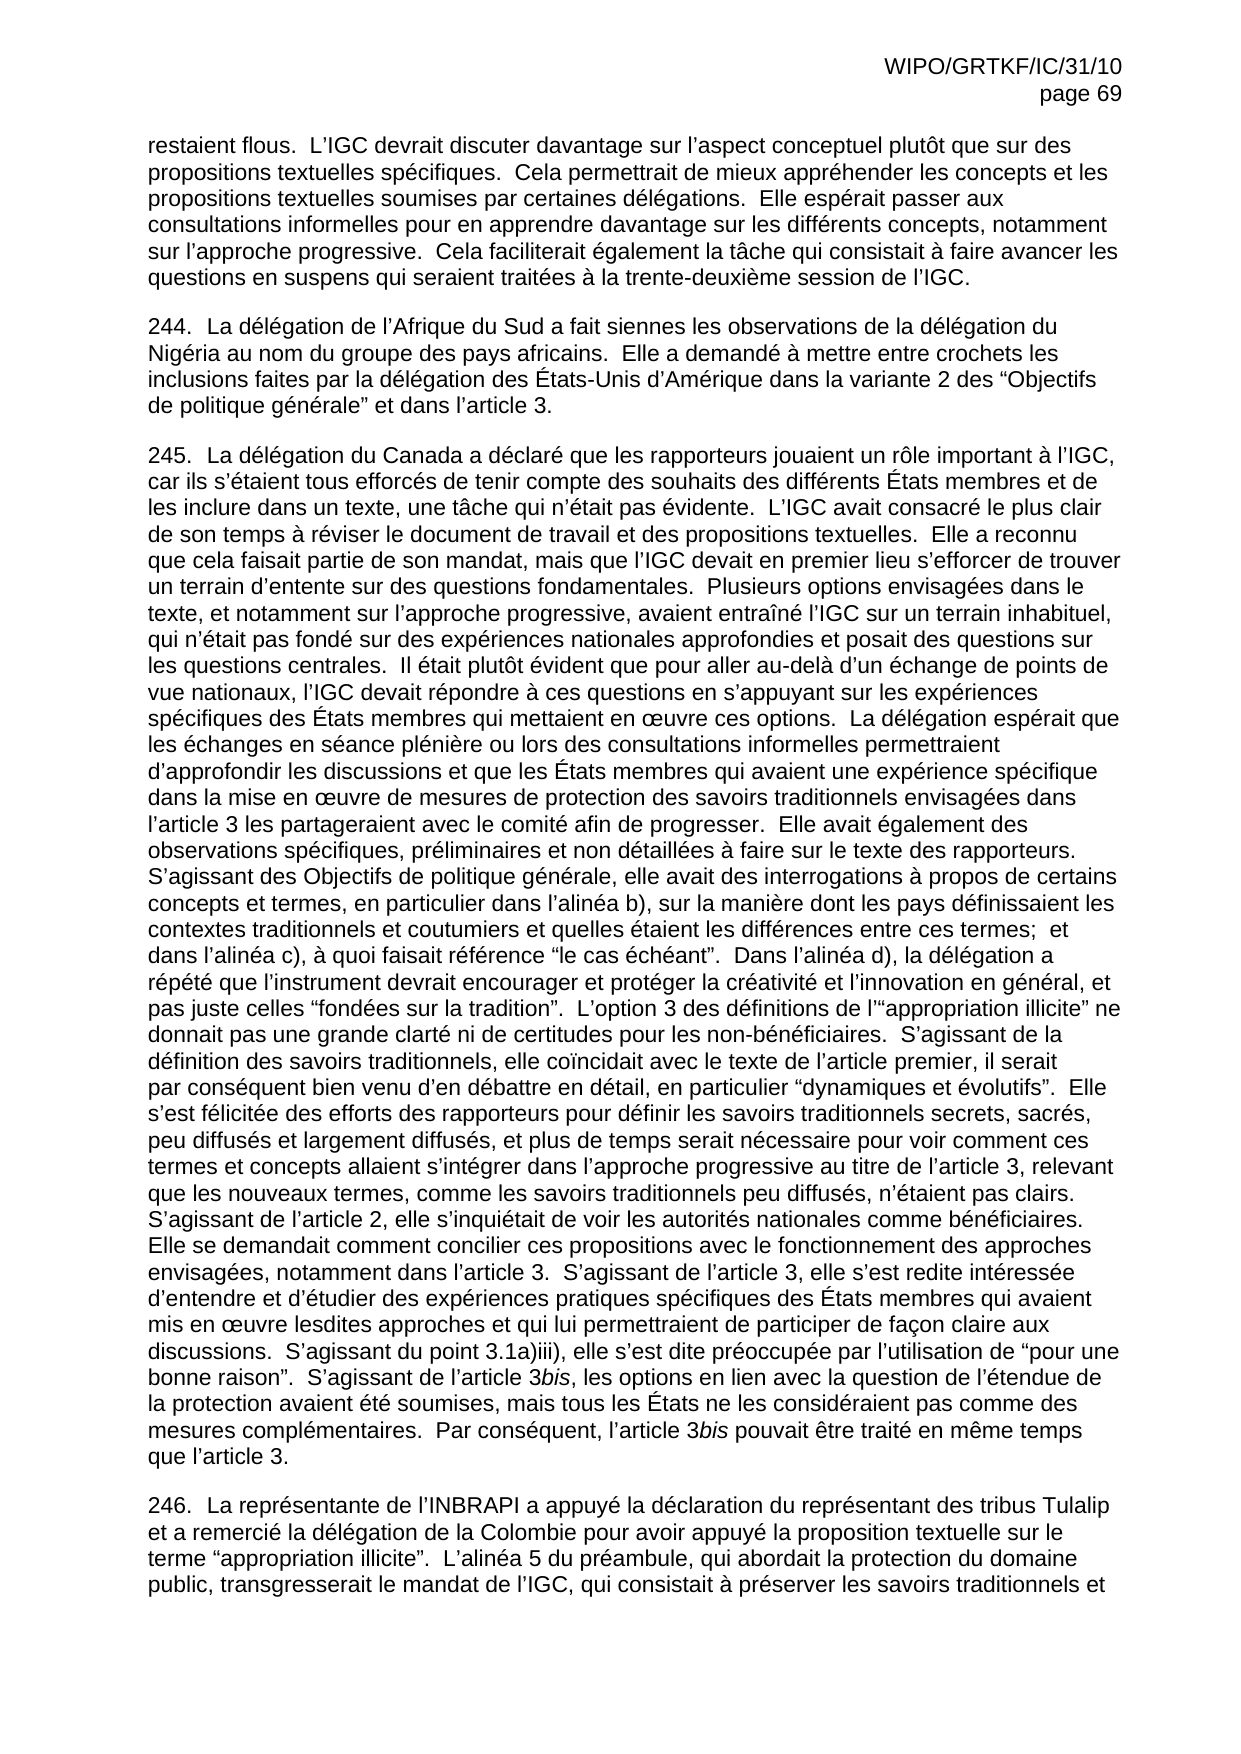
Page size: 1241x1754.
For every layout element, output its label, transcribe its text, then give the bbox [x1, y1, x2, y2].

text La délégation du Canada a déclaré que les rapporteurs jouaient un rôle important à l’IGC, car ils s’étaient tous efforcés de tenir compte des souhaits des différents États membres et de les inclure dans un texte, une tâche qui n’était pas évidente. L’IGC avait consacré le plus clair de son temps à réviser le document de travail et des propositions textuelles. Elle a reconnu que cela faisait partie de son mandat, mais que l’IGC devait en premier lieu s’efforcer de trouver un terrain d’entente sur des questions fondamentales. Plusieurs options envisagées dans le texte, et notamment sur l’approche progressive, avaient entraîné l’IGC sur un terrain inhabituel, qui n’était pas fondé sur des expériences nationales approfondies et posait des questions sur les questions centrales. Il était plutôt évident que pour aller au-delà d’un échange de points de vue nationaux, l’IGC devait répondre à ces questions en s’appuyant sur les expériences spécifiques des États membres qui mettaient en œuvre ces options. La délégation espérait que les échanges en séance plénière ou lors des consultations informelles permettraient d’approfondir les discussions et que les États membres qui avaient une expérience spécifique dans la mise en œuvre de mesures de protection des savoirs traditionnels envisagées dans l’article 3 les partageraient avec le comité afin de progresser. Elle avait également des observations spécifiques, préliminaires et non détaillées à faire sur le texte des rapporteurs. S’agissant des Objectifs de politique générale, elle avait des interrogations à propos de certains concepts et termes, en particulier dans l’alinéa b), sur la manière dont les pays définissaient les contextes traditionnels et coutumiers et quelles étaient les différences entre ces termes; et dans l’alinéa c), à quoi faisait référence “le cas échéant”. Dans l’alinéa d), la délégation a répété que l’instrument devrait encourager et protéger la créativité et l’innovation en général, et pas juste celles “fondées sur la tradition”. L’option 3 des définitions de l’“appropriation illicite” ne donnait pas une grande clarté ni de certitudes pour les non-bénéficiaires. S’agissant de la définition des savoirs traditionnels, elle coïncidait avec le texte de l’article premier, il serait par conséquent bien venu d’en débattre en détail, en particulier “dynamiques et évolutifs”. Elle s’est félicitée des efforts des rapporteurs pour définir les savoirs traditionnels secrets, sacrés, peu diffusés et largement diffusés, et plus de temps serait nécessaire pour voir comment ces termes et concepts allaient s’intégrer dans l’approche progressive au titre de l’article 3, relevant que les nouveaux termes, comme les savoirs traditionnels peu diffusés, n’étaient pas clairs. S’agissant de l’article 2, elle s’inquiétait de voir les autorités nationales comme bénéficiaires. Elle se demandait comment concilier ces propositions avec le fonctionnement des approches envisagées, notamment dans l’article 3. S’agissant de l’article 3, elle s’est redite intéressée d’entendre et d’étudier des expériences pratiques spécifiques des États membres qui avaient mis en œuvre lesdites approches et qui lui permettraient de participer de façon claire aux discussions. S’agissant du point 3.1a)iii), elle s’est dite préoccupée par l’utilisation de “pour une bonne raison”. S’agissant de l’article 3bis, les options en lien avec la question de l’étendue de la protection avaient été soumises, mais tous les États ne les considéraient pas comme des mesures complémentaires. Par conséquent, l’article 3bis pouvait être traité en même temps que l’article 3. [148, 442, 1122, 1469]
text La délégation de l’Afrique du Sud a fait siennes les observations de la délégation du Nigéria au nom du groupe des pays africains. Elle a demandé à mettre entre crochets les inclusions faites par la délégation des États-Unis d’Amérique dans la variante 2 des “Objectifs de politique générale” et dans l’article 3. [148, 313, 1122, 419]
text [148, 1492, 1122, 1598]
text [148, 132, 1122, 290]
